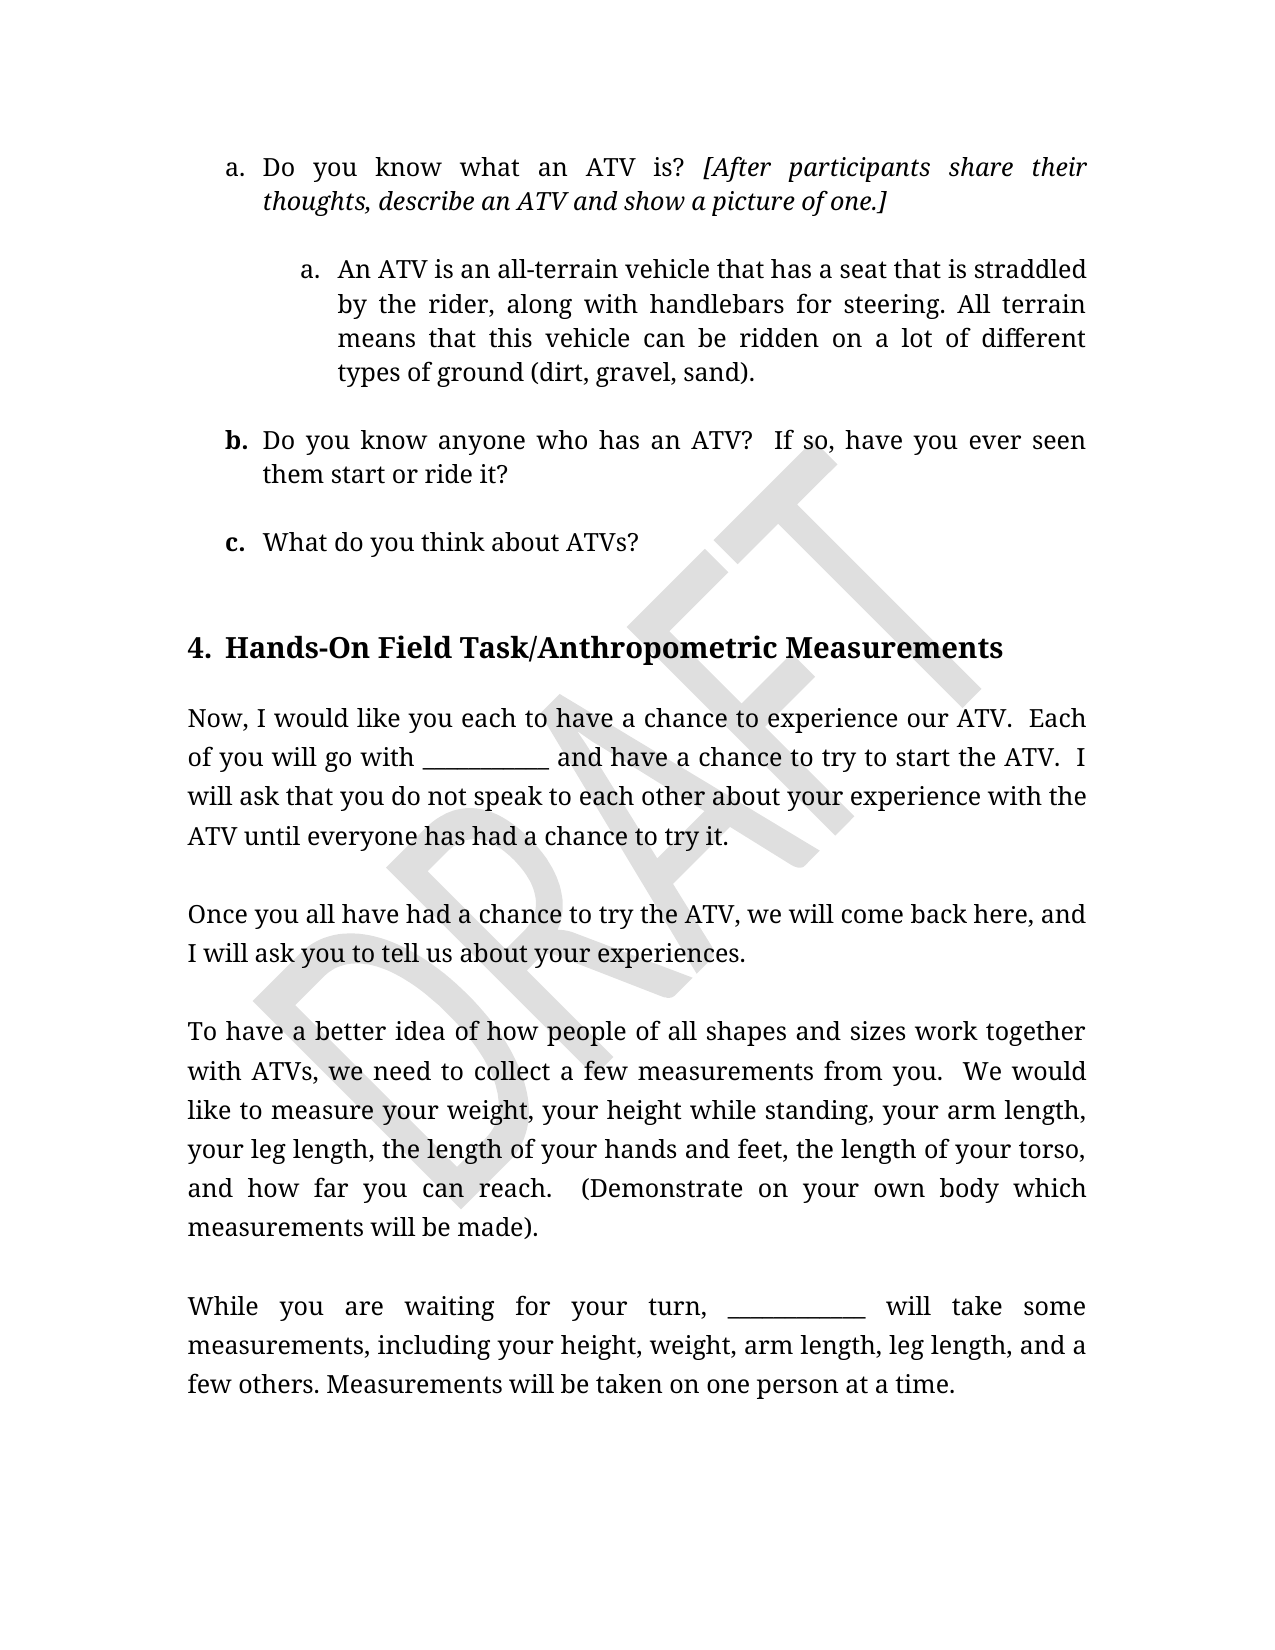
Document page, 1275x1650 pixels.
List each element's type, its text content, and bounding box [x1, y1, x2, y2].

list Do you know anyone who has an ATV? If so, have you ever seen them start or ride it? [225, 422, 1087, 491]
text While you are waiting for your turn, ____________ will take some measurements, including your height, weight, arm length, leg length, and a few others. Measurements will be taken on one person at a time. [187, 1288, 1087, 1401]
text Now, I would like you each to have a chance to experience our ATV. Each of you will go with ___________ and have a chance to try to start the ATV. I will ask that you do not speak to each other about your experience with the ATV until everyone has had a chance to try it. [187, 701, 1087, 852]
text Once you all have had a chance to try the ATV, we will come back here, and I will ask you to tell us about your experiences. [187, 896, 1087, 970]
list What do you think about ATVs? [225, 525, 1087, 559]
list Do you know what an ATV is? [After participants share their thoughts, describe an ATV and show a picture of one.] [225, 150, 1087, 218]
text 4. Hands-On Field Task/Anthropometric Measurements [187, 627, 1087, 667]
text To have a better idea of how people of all shapes and sizes work together with ATVs, we need to collect a few measurements from you. We would like to measure your weight, your height while standing, your arm length, your leg length, the length of your hands and feet, the length of your torso, and how far you can reach. (Demonstrate on your own body which measurements will be made). [187, 1014, 1087, 1244]
list An ATV is an all-terrain vehicle that has a seat that is straddled by the rider, along with handlebars for steering. All terrain means that this vehicle can be ridden on a lot of different types of ground (dirt, gravel, sand). [300, 252, 1087, 388]
